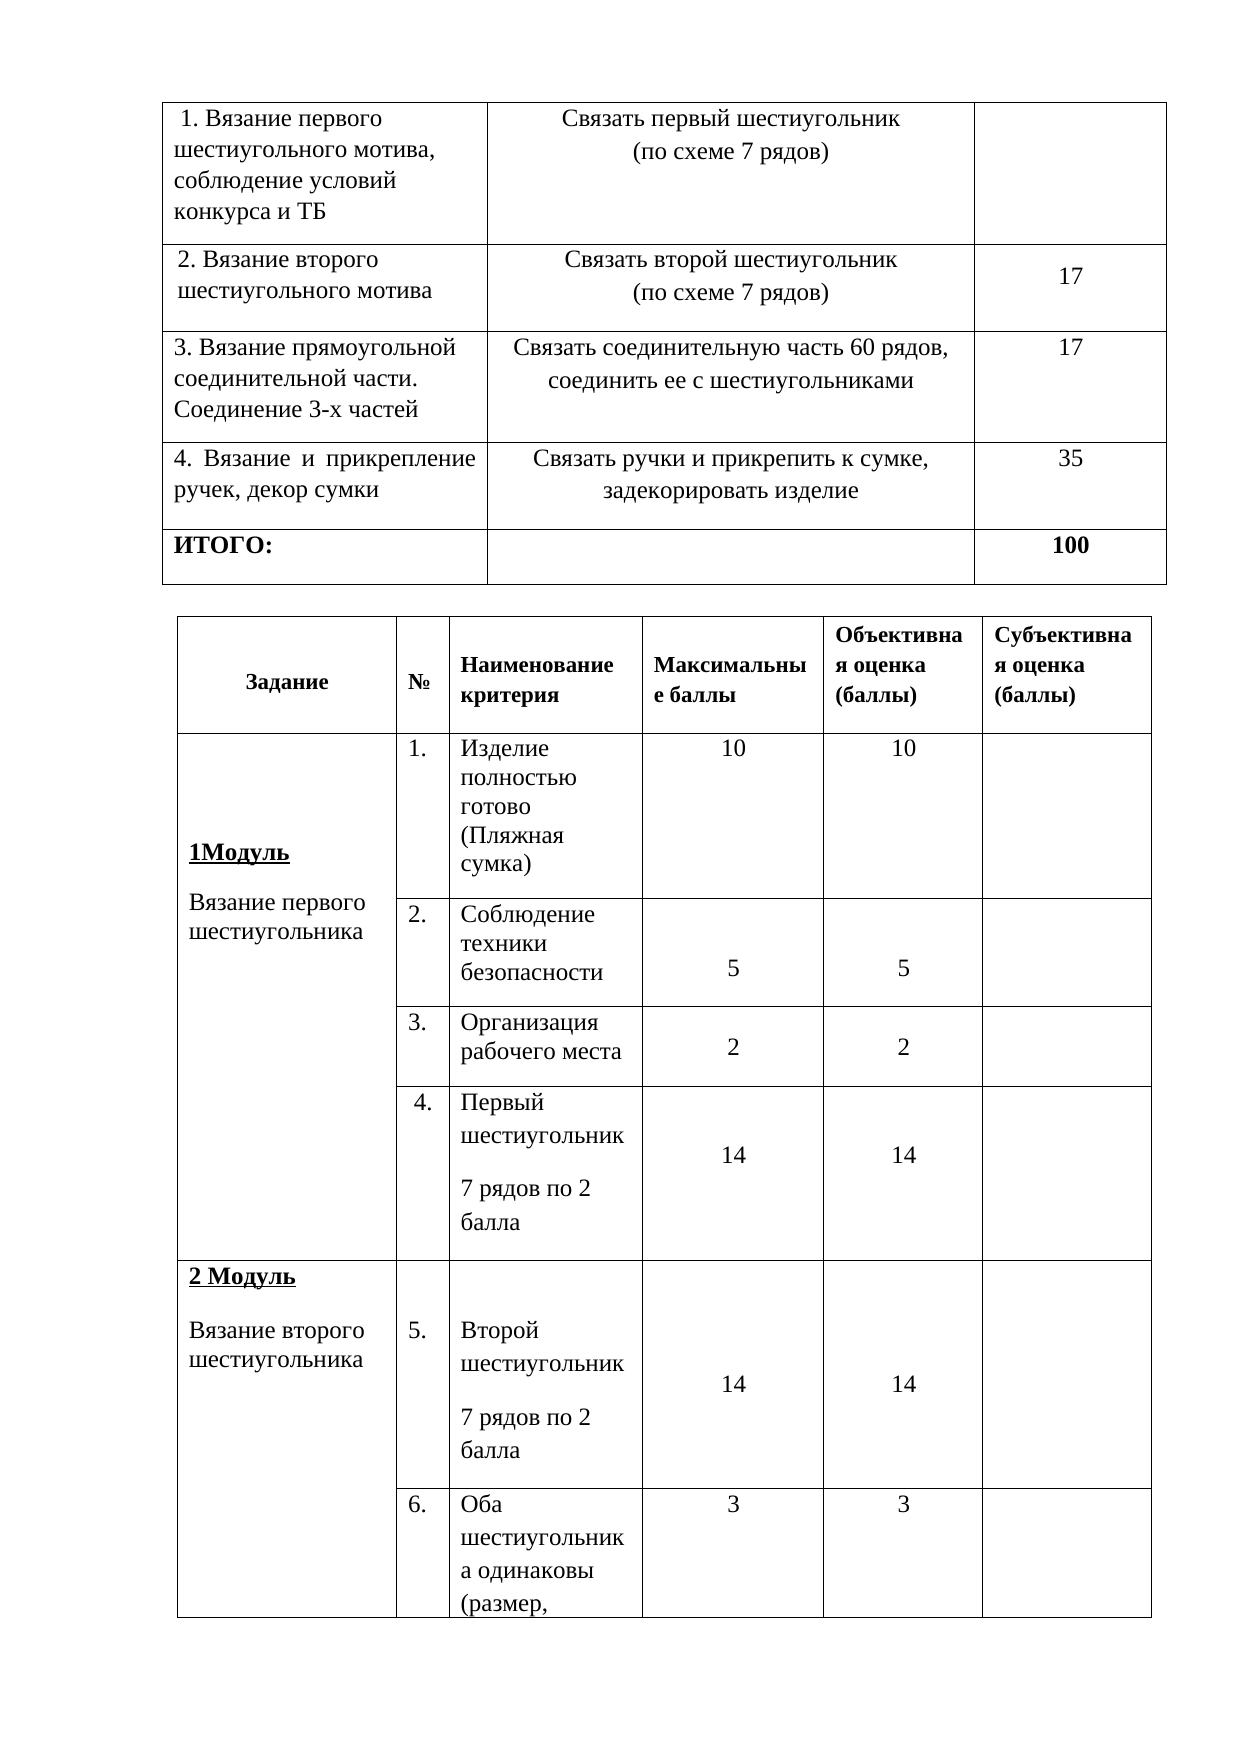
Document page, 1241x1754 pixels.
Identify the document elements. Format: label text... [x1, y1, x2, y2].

table_header Субъективная оценка (баллы) [983, 617, 1151, 732]
table_cell Связать ручки и прикрепить к сумке, задекорировать изделие [488, 443, 974, 529]
table_cell 3 [643, 1489, 823, 1617]
table_cell 3 [824, 1489, 982, 1617]
table_cell 10 [824, 734, 982, 898]
table_cell Первый шестиугольник 7 рядов по 2 балла [450, 1087, 642, 1260]
table_cell Изделие полностью готово (Пляжная сумка) [450, 734, 642, 898]
table_cell 6. [397, 1489, 449, 1617]
table_cell 2. [397, 899, 449, 1006]
table_cell 10 [643, 734, 823, 898]
table_cell [983, 1087, 1151, 1260]
table_cell 35 [975, 443, 1166, 529]
table_cell Второй шестиугольник 7 рядов по 2 балла [450, 1261, 642, 1488]
table_cell 2. Вязание второго шестиугольного мотива [163, 245, 487, 331]
table_cell [983, 1261, 1151, 1488]
table_cell 1Модуль Вязание первого шестиугольника [178, 734, 396, 1260]
table_cell 17 [975, 332, 1166, 442]
table_header № [397, 617, 449, 732]
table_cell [488, 103, 974, 243]
table_cell 14 [643, 1261, 823, 1488]
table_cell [163, 103, 487, 243]
table_header Наименование критерия [450, 617, 642, 732]
table_cell Связать соединительную часть 60 рядов, соединить ее с шестиугольниками [488, 332, 974, 442]
table_cell 4. Вязание и прикрепление ручек, декор сумки [163, 443, 487, 529]
table_cell 3. Вязание прямоугольной соединительной части. Соединение 3-х частей [163, 332, 487, 442]
table_cell 14 [824, 1261, 982, 1488]
table_cell 5. [397, 1261, 449, 1488]
table_cell 1. [397, 734, 449, 898]
table_cell [983, 1007, 1151, 1086]
table_header Задание [178, 617, 396, 732]
table_cell Организация рабочего места [450, 1007, 642, 1086]
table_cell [450, 1489, 642, 1617]
table_cell ИТОГО: [163, 530, 487, 584]
table_header Объективная оценка (баллы) [824, 617, 982, 732]
table_cell Соблюдение техники безопасности [450, 899, 642, 1006]
table_cell [983, 899, 1151, 1006]
table_cell 5 [824, 899, 982, 1006]
table_cell [983, 734, 1151, 898]
table_cell Связать второй шестиугольник (по схеме 7 рядов) [488, 245, 974, 331]
table_cell 2 Модуль Вязание второго шестиугольника [178, 1261, 396, 1617]
table_cell [983, 1489, 1151, 1617]
table_header Максимальные баллы [643, 617, 823, 732]
table_cell 2 [824, 1007, 982, 1086]
table_cell 14 [824, 1087, 982, 1260]
table_cell 4. [397, 1087, 449, 1260]
table_cell 5 [643, 899, 823, 1006]
table_cell 31 [975, 103, 1166, 243]
table_cell 17 [975, 245, 1166, 331]
table_cell [488, 530, 974, 584]
table_cell 100 [975, 530, 1166, 584]
table_cell 2 [643, 1007, 823, 1086]
table_cell 3. [397, 1007, 449, 1086]
table_cell 14 [643, 1087, 823, 1260]
